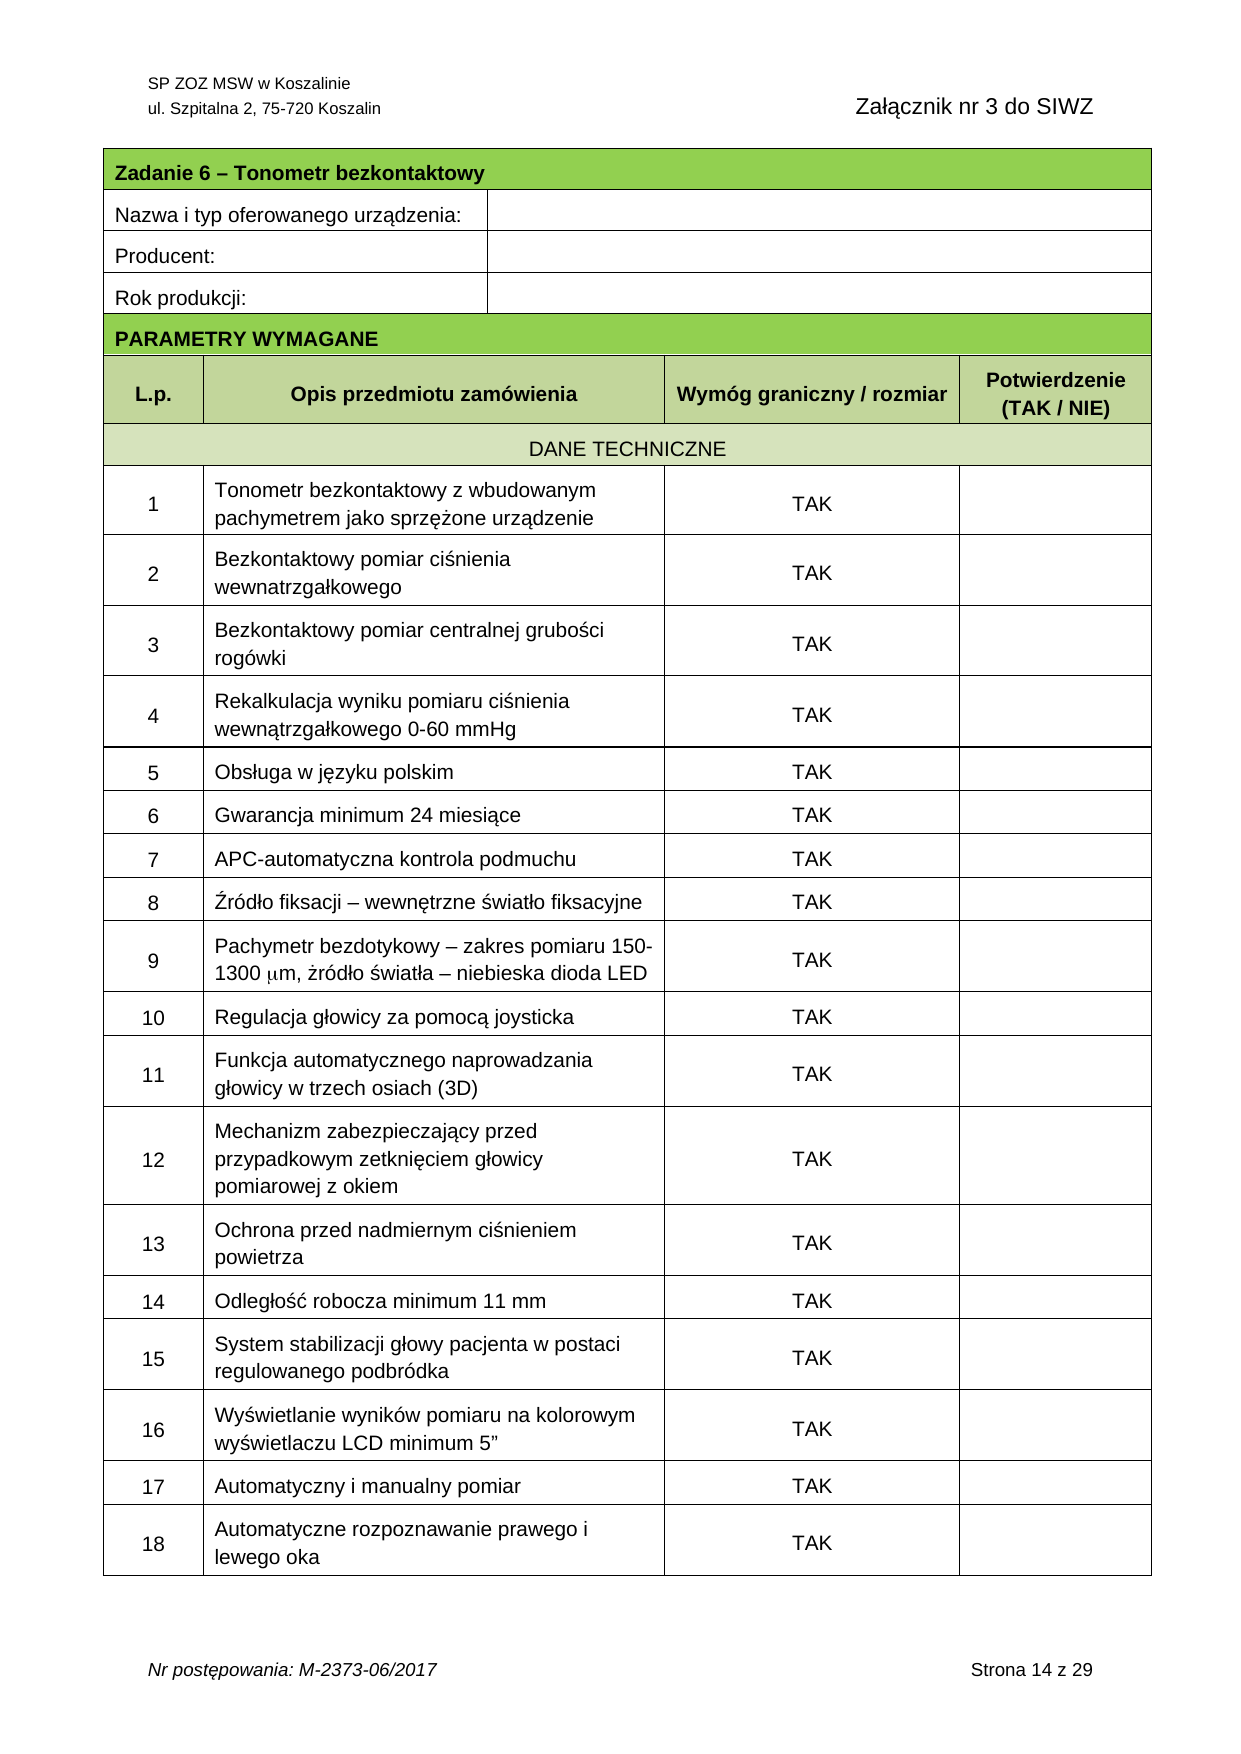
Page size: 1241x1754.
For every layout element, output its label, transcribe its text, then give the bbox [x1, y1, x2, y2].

table_cell Producent: [104, 231, 487, 272]
table_cell Bezkontaktowy pomiar centralnej grubości rogówki [204, 606, 664, 675]
table_cell [960, 748, 1151, 790]
table_cell [960, 992, 1151, 1034]
table_cell Funkcja automatycznego naprowadzania głowicy w trzech osiach (3D) [204, 1036, 664, 1106]
table_cell TAK [665, 1107, 959, 1204]
table_cell [960, 1036, 1151, 1106]
table_cell 15 [104, 1319, 203, 1389]
table_cell 13 [104, 1205, 203, 1275]
table_cell 14 [104, 1276, 203, 1318]
table_cell [960, 921, 1151, 991]
table_cell [488, 190, 1151, 230]
table_cell TAK [665, 1276, 959, 1318]
table_cell Ochrona przed nadmiernym ciśnieniem powietrza [204, 1205, 664, 1275]
table_cell TAK [665, 535, 959, 604]
table_cell 9 [104, 921, 203, 991]
table_cell 16 [104, 1390, 203, 1460]
table_cell TAK [665, 1461, 959, 1504]
table_cell [960, 1205, 1151, 1275]
table_cell TAK [665, 921, 959, 991]
table_cell [960, 1107, 1151, 1204]
table_cell Bezkontaktowy pomiar ciśnienia wewnatrzgałkowego [204, 535, 664, 604]
table_cell 2 [104, 535, 203, 604]
table_cell TAK [665, 1390, 959, 1460]
table_cell Odległość robocza minimum 11 mm [204, 1276, 664, 1318]
table_cell TAK [665, 791, 959, 833]
table_cell Obsługa w języku polskim [204, 748, 664, 790]
table_cell Źródło fiksacji – wewnętrzne światło fiksacyjne [204, 878, 664, 920]
table_cell 11 [104, 1036, 203, 1106]
table_cell TAK [665, 1505, 959, 1574]
table_cell 8 [104, 878, 203, 920]
table_cell Tonometr bezkontaktowy z wbudowanym pachymetrem jako sprzężone urządzenie [204, 466, 664, 533]
table_cell Mechanizm zabezpieczający przed przypadkowym zetknięciem głowicy pomiarowej z okiem [204, 1107, 664, 1204]
table_cell TAK [665, 676, 959, 746]
table_cell 18 [104, 1505, 203, 1574]
table_cell L.p. [104, 356, 203, 423]
table_cell Pachymetr bezdotykowy – zakres pomiaru 150- 1300 m, żródło światła – niebieska dioda LED [204, 921, 664, 991]
table_cell 1 [104, 466, 203, 533]
table_cell 17 [104, 1461, 203, 1504]
table_cell 10 [104, 992, 203, 1034]
table_cell [960, 1319, 1151, 1389]
table_cell [960, 1505, 1151, 1574]
table_cell 6 [104, 791, 203, 833]
table_cell 7 [104, 834, 203, 877]
table_cell TAK [665, 466, 959, 533]
table_cell PARAMETRY WYMAGANE [104, 314, 1151, 354]
table_cell System stabilizacji głowy pacjenta w postaci regulowanego podbródka [204, 1319, 664, 1389]
table_cell TAK [665, 992, 959, 1034]
table_header Zadanie 6 – Tonometr bezkontaktowy [104, 149, 1151, 189]
table_cell Opis przedmiotu zamówienia [204, 356, 664, 423]
table_cell TAK [665, 834, 959, 877]
table_cell [488, 273, 1151, 313]
table_cell 3 [104, 606, 203, 675]
table_cell [960, 791, 1151, 833]
table_cell Automatyczne rozpoznawanie prawego i lewego oka [204, 1505, 664, 1574]
table_cell [960, 834, 1151, 877]
table_cell TAK [665, 606, 959, 675]
table_cell [960, 1276, 1151, 1318]
table_cell Gwarancja minimum 24 miesiące [204, 791, 664, 833]
table_cell Rok produkcji: [104, 273, 487, 313]
table_cell 5 [104, 748, 203, 790]
table_cell APC-automatyczna kontrola podmuchu [204, 834, 664, 877]
table_cell [960, 466, 1151, 533]
table_cell [960, 878, 1151, 920]
table_cell DANE TECHNICZNE [104, 424, 1151, 465]
table_cell [960, 1390, 1151, 1460]
table_cell Automatyczny i manualny pomiar [204, 1461, 664, 1504]
table_cell [488, 231, 1151, 272]
table_cell Nazwa i typ oferowanego urządzenia: [104, 190, 487, 230]
table_cell [960, 676, 1151, 746]
table_cell Wyświetlanie wyników pomiaru na kolorowym wyświetlaczu LCD minimum 5” [204, 1390, 664, 1460]
table_cell [960, 606, 1151, 675]
table_cell Regulacja głowicy za pomocą joysticka [204, 992, 664, 1034]
table_cell TAK [665, 1319, 959, 1389]
table_cell TAK [665, 878, 959, 920]
table_cell [960, 1461, 1151, 1504]
table_cell TAK [665, 1205, 959, 1275]
table_cell Rekalkulacja wyniku pomiaru ciśnienia wewnątrzgałkowego 0-60 mmHg [204, 676, 664, 746]
table_cell TAK [665, 1036, 959, 1106]
table_cell TAK [665, 748, 959, 790]
table_cell [960, 535, 1151, 604]
table_cell Wymóg graniczny / rozmiar [665, 356, 959, 423]
table_cell 12 [104, 1107, 203, 1204]
table_cell Potwierdzenie (TAK / NIE) [960, 356, 1151, 423]
table_cell 4 [104, 676, 203, 746]
